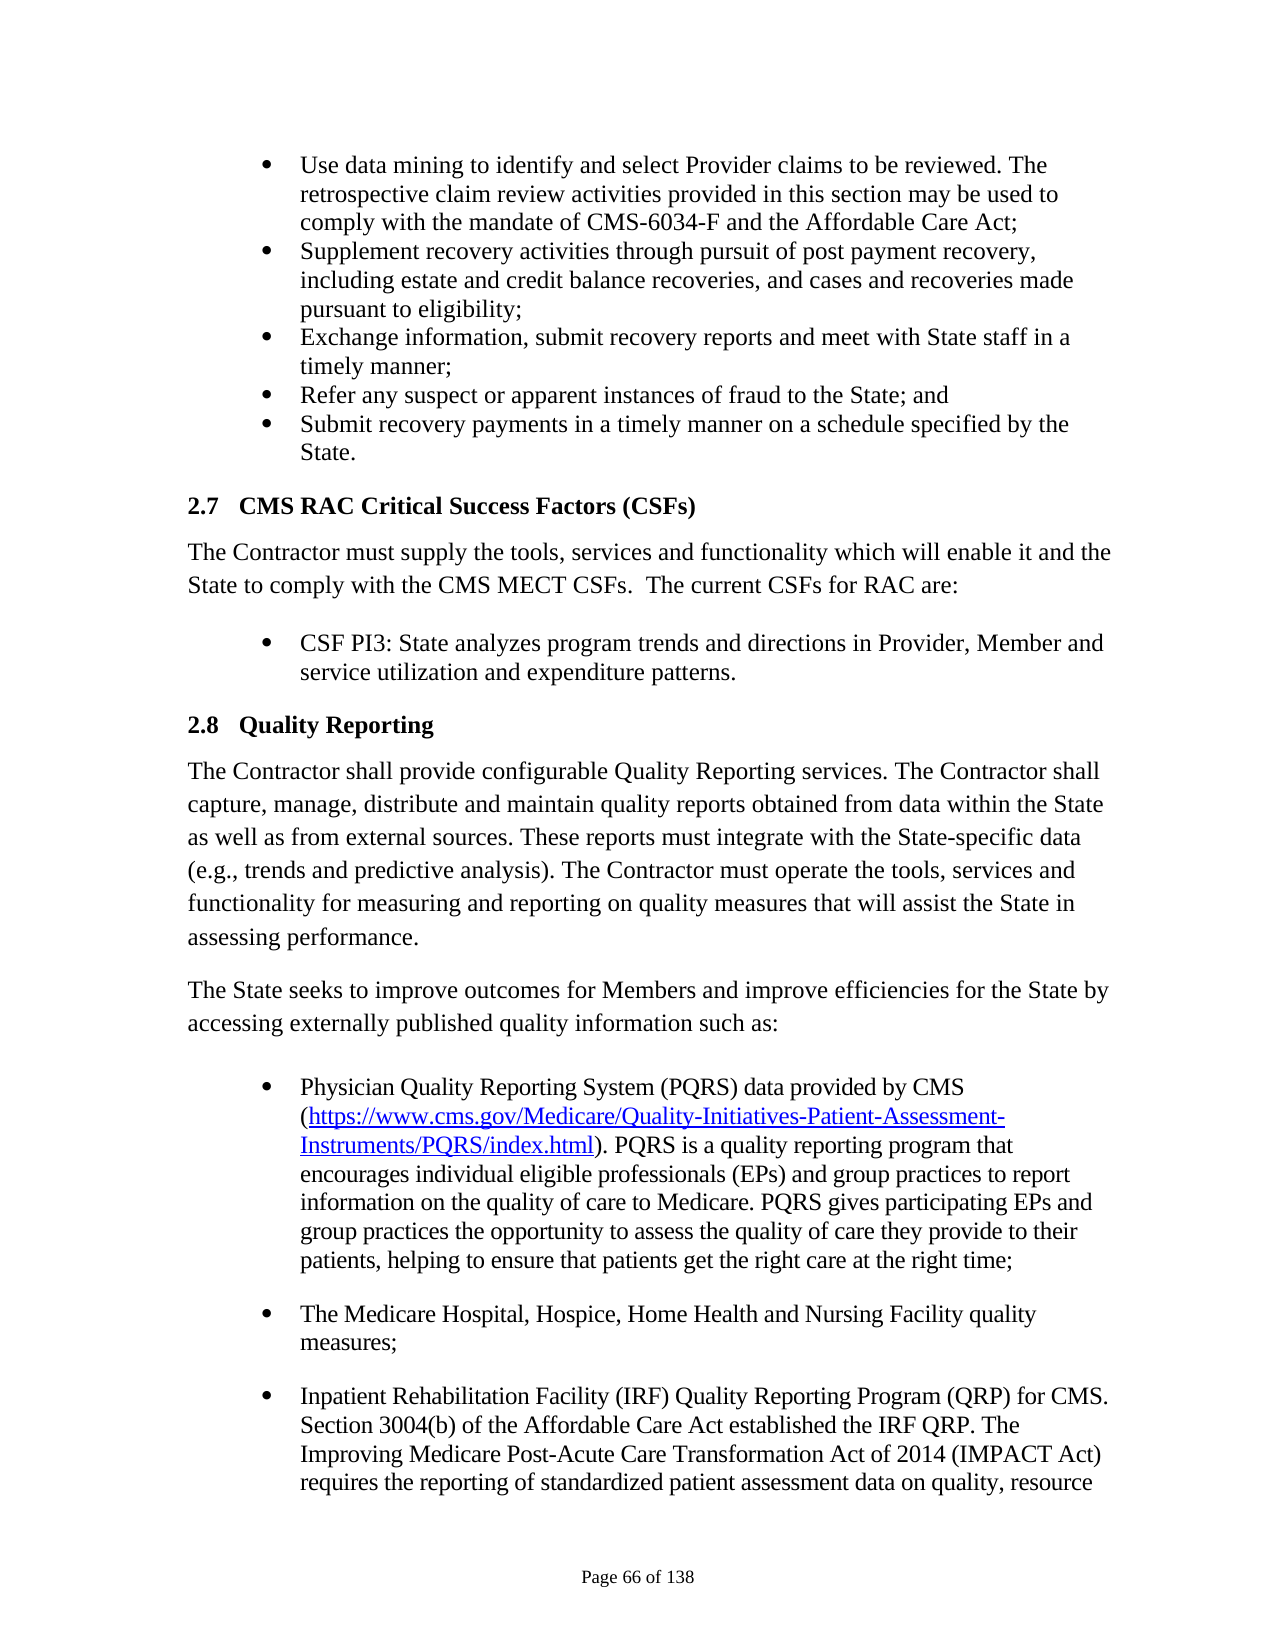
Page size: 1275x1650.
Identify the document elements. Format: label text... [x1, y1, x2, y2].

list Submit recovery payments in a timely manner on a schedule specified by the State. [262, 409, 1125, 466]
list The Medicare Hospital, Hospice, Home Health and Nursing Facility quality measures; [262, 1299, 1125, 1356]
list Supplement recovery activities through pursuit of post payment recovery, including estate and credit balance recoveries, and cases and recoveries made pursuant to eligibility; [262, 236, 1125, 322]
list Quality Reporting [187, 711, 1125, 739]
text The Contractor must supply the tools, services and functionality which will enable it and the State to comply with the CMS MECT CSFs. The current CSFs for RAC are: [187, 537, 1125, 599]
list Physician Quality Reporting System (PQRS) data provided by CMS (https://www.cms.gov/Medicare/Quality-Initiatives-Patient-Assessment-Instruments/PQRS/index.html). PQRS is a quality reporting program that encourages individual eligible professionals (EPs) and group practices to report information on the quality of care to Medicare. PQRS gives participating EPs and group practices the opportunity to assess the quality of care they provide to their patients, helping to ensure that patients get the right care at the right time; [262, 1066, 1125, 1274]
text The Contractor shall provide configurable Quality Reporting services. The Contractor shall capture, manage, distribute and maintain quality reports obtained from data within the State as well as from external sources. These reports must integrate with the State-specific data (e.g., trends and predictive analysis). The Contractor must operate the tools, services and functionality for measuring and reporting on quality measures that will assist the State in assessing performance. [187, 756, 1125, 950]
list CMS RAC Critical Success Factors (CSFs) [187, 491, 1125, 520]
list Exchange information, submit recovery reports and meet with State staff in a timely manner; [262, 322, 1125, 380]
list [262, 1381, 1125, 1496]
list Use data mining to identify and select Provider claims to be reviewed. The retrospective claim review activities provided in this section may be used to comply with the mandate of CMS-6034-F and the Affordable Care Act; [262, 150, 1125, 236]
list Refer any suspect or apparent instances of fraud to the State; and [262, 380, 1125, 409]
list CSF PI3: State analyzes program trends and directions in Provider, Member and service utilization and expenditure patterns. [262, 628, 1125, 686]
text The State seeks to improve outcomes for Members and improve efficiencies for the State by accessing externally published quality information such as: [187, 975, 1125, 1037]
